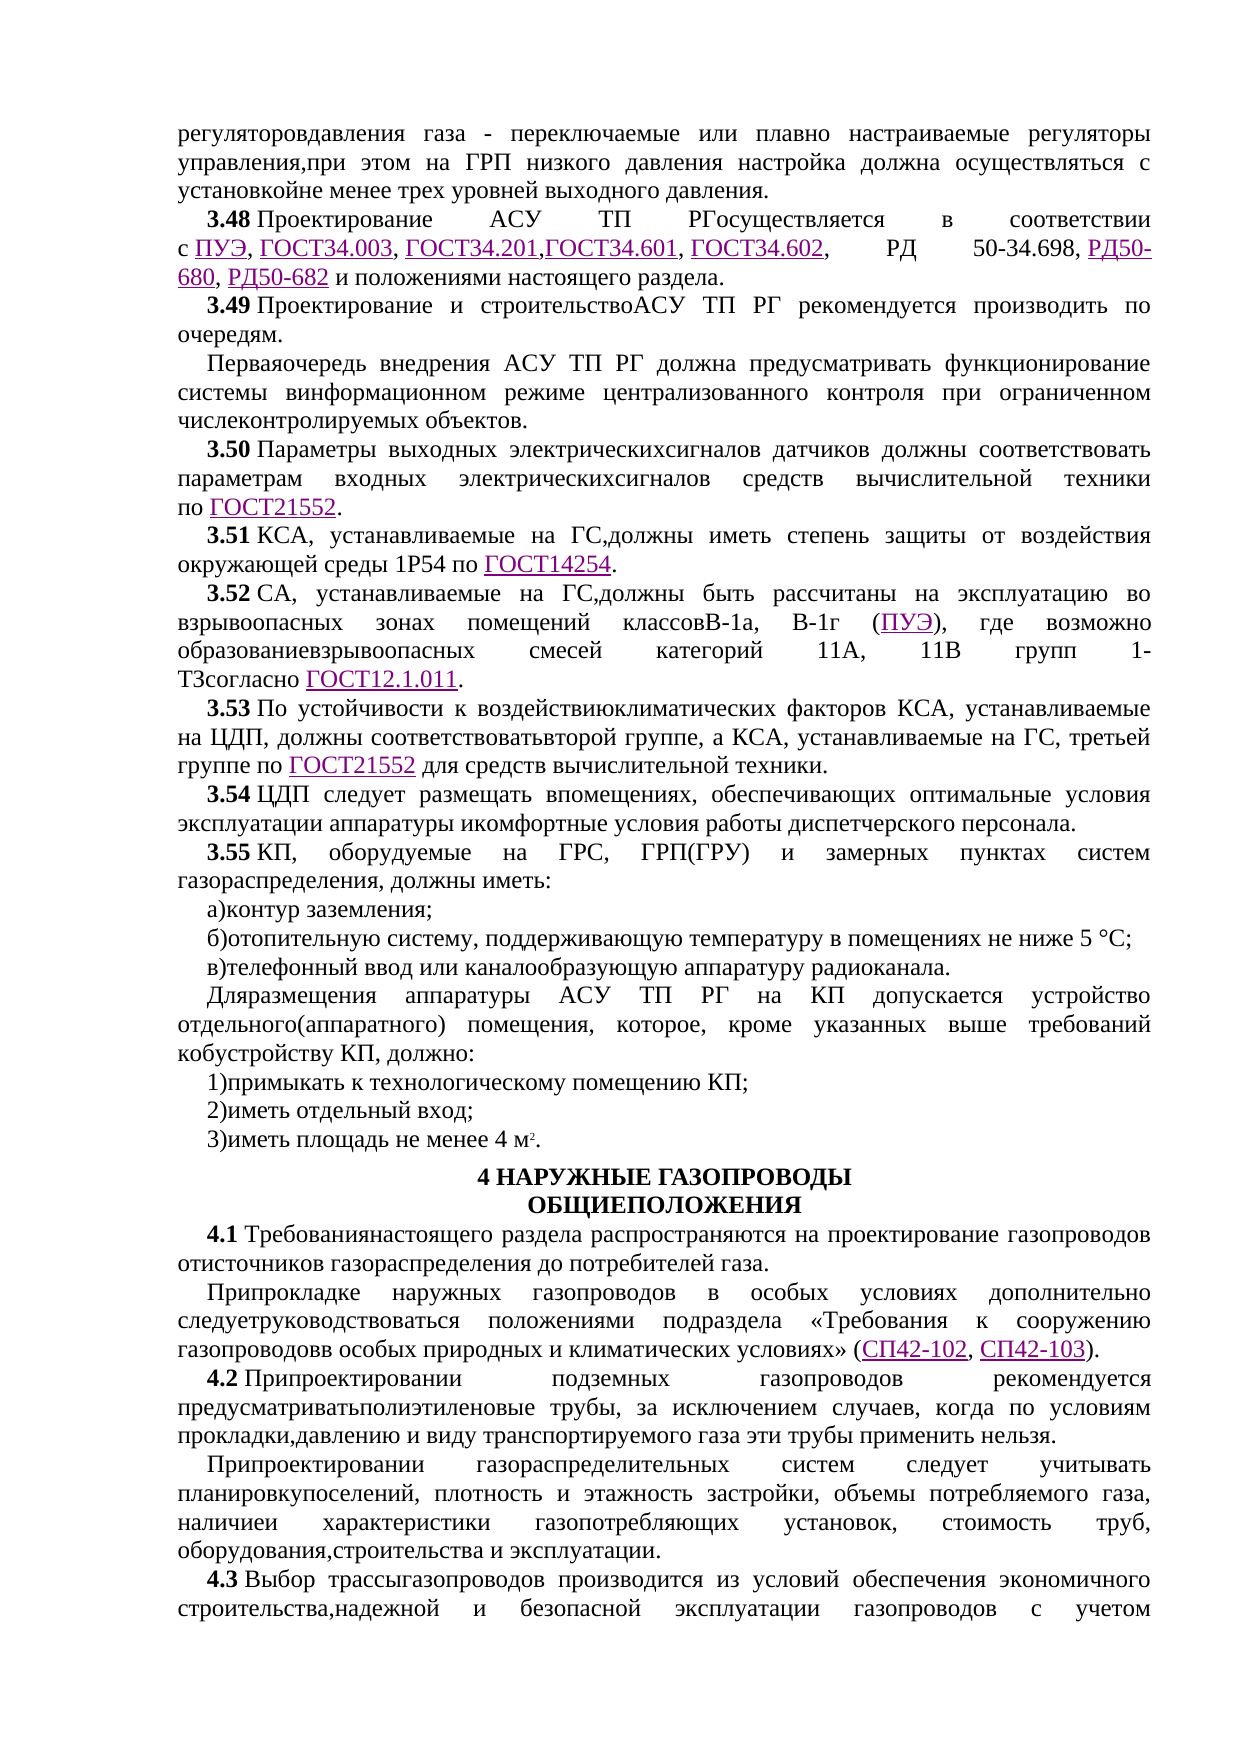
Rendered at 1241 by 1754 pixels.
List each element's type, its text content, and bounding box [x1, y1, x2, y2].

text 3.51 КСА, устанавливаемые на ГС,должны иметь степень защиты от воздействия окружающей среды 1Р54 по ГОСТ14254. [177, 521, 1152, 578]
text Припроектировании газораспределительных систем следует учитывать планировкупоселений, плотность и этажность застройки, объемы потребляемого газа, наличиеи характеристики газопотребляющих установок, стоимость труб, оборудования,строительства и эксплуатации. [177, 1449, 1152, 1564]
text 4.2 Припроектировании подземных газопроводов рекомендуется предусматриватьполиэтиленовые трубы, за исключением случаев, когда по условиям прокладки,давлению и виду транспортируемого газа эти трубы применить нельзя. [177, 1363, 1152, 1449]
text Перваяочередь внедрения АСУ ТП РГ должна предусматривать функционирование системы винформационном режиме централизованного контроля при ограниченном числеконтролируемых объектов. [177, 348, 1152, 434]
text 3.50 Параметры выходных электрическихсигналов датчиков должны соответствовать параметрам входных электрическихсигналов средств вычислительной техники по ГОСТ21552. [177, 434, 1152, 521]
text а)контур заземления; [177, 894, 1152, 923]
text Припрокладке наружных газопроводов в особых условиях дополнительно следуетруководствоваться положениями подраздела «Требования к сооружению газопроводовв особых природных и климатических условиях» (СП42-102, СП42-103). [177, 1277, 1152, 1363]
text 4.1 Требованиянастоящего раздела распространяются на проектирование газопроводов отисточников газораспределения до потребителей газа. [177, 1219, 1152, 1277]
text 3.48 Проектирование АСУ ТП РГосуществляется в соответствии с ПУЭ, ГОСТ34.003, ГОСТ34.201,ГОСТ34.601, ГОСТ34.602, РД 50-34.698, РД50-680, РД50-682 и положениями настоящего раздела. [177, 204, 1152, 291]
text 3.53 По устойчивости к воздействиюклиматических факторов КСА, устанавливаемые на ЦДП, должны соответствоватьвторой группе, а КСА, устанавливаемые на ГС, третьей группе по ГОСТ21552 для средств вычислительной техники. [177, 693, 1152, 779]
text 3.52 СА, устанавливаемые на ГС,должны быть рассчитаны на эксплуатацию во взрывоопасных зонах помещений классовВ-1a, В-1г (ПУЭ), где возможно образованиевзрывоопасных смесей категорий 11A, 11В групп 1-ТЗсогласно ГОСТ12.1.011. [177, 578, 1152, 693]
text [177, 1564, 1152, 1622]
text 4 НАРУЖНЫЕ ГАЗОПРОВОДЫ [177, 1153, 1152, 1191]
text ОБЩИЕПОЛОЖЕНИЯ [177, 1191, 1152, 1219]
text 1)примыкать к технологическому помещению КП; [177, 1067, 1152, 1096]
text в)телефонный ввод или каналообразующую аппаратуру радиоканала. [177, 952, 1152, 981]
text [177, 118, 1152, 204]
text 3.49 Проектирование и строительствоАСУ ТП РГ рекомендуется производить по очередям. [177, 291, 1152, 348]
text 3.54 ЦДП следует размещать впомещениях, обеспечивающих оптимальные условия эксплуатации аппаратуры икомфортные условия работы диспетчерского персонала. [177, 779, 1152, 837]
text б)отопительную систему, поддерживающую температуру в помещениях не ниже 5 °С; [177, 923, 1152, 952]
text Дляразмещения аппаратуры АСУ ТП РГ на КП допускается устройство отдельного(аппаратного) помещения, которое, кроме указанных выше требований кобустройству КП, должно: [177, 981, 1152, 1067]
text 3.55 КП, оборудуемые на ГРС, ГРП(ГРУ) и замерных пунктах систем газораспределения, должны иметь: [177, 837, 1152, 894]
text 2)иметь отдельный вход; [177, 1096, 1152, 1124]
text 3)иметь площадь не менее 4 м2. [177, 1124, 1152, 1153]
